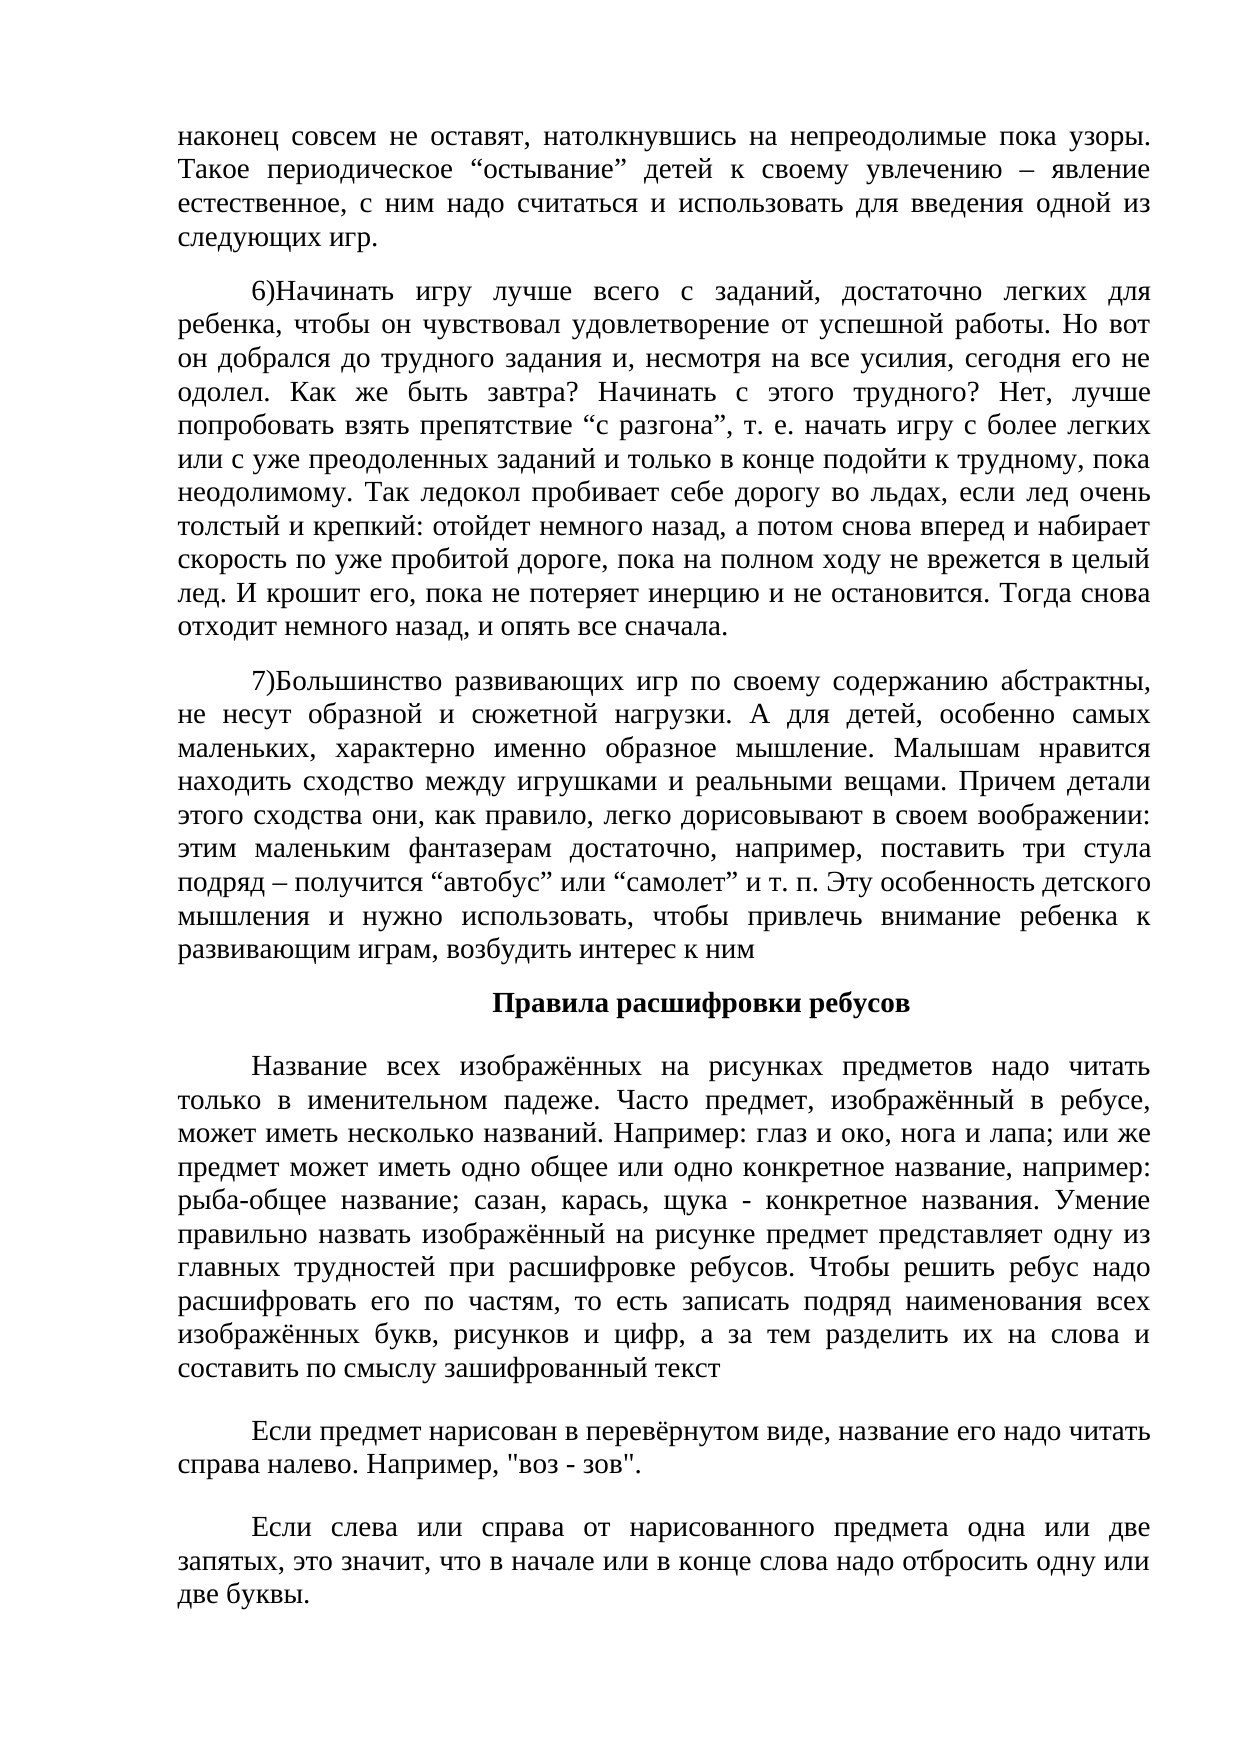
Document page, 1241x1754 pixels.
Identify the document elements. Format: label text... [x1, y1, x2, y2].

text Название всех изображённых на рисунках предметов надо читать только в именительном падеже. Часто предмет, изображённый в ребусе, может иметь несколько названий. Например: глаз и око, нога и лапа; или же предмет может иметь одно общее или одно конкретное название, например: рыба-общее название; сазан, карась, щука - конкретное названия. Умение правильно назвать изображённый на рисунке предмет представляет одну из главных трудностей при расшифровке ребусов. Чтобы решить ребус надо расшифровать его по частям, то есть записать подряд наименования всех изображённых букв, рисунков и цифр, а за тем разделить их на слова и составить по смыслу зашифрованный текст [177, 1048, 1152, 1384]
text Если слева или справа от нарисованного предмета одна или две запятых, это значит, что в начале или в конце слова надо отбросить одну или две буквы. [177, 1509, 1152, 1610]
text 6)Начинать игру лучше всего с заданий, достаточно легких для ребенка, чтобы он чувствовал удовлетворение от успешной работы. Но вот он добрался до трудного задания и, несмотря на все усилия, сегодня его не одолел. Как же быть завтра? Начинать с этого трудного? Нет, лучше попробовать взять препятствие “с разгона”, т. е. начать игру с более легких или с уже преодоленных заданий и только в конце подойти к трудному, пока неодолимому. Так ледокол пробивает себе дорогу во льдах, если лед очень толстый и крепкий: отойдет немного назад, а потом снова вперед и набирает скорость по уже пробитой дороге, пока на полном ходу не врежется в целый лед. И крошит его, пока не потеряет инерцию и не остановится. Тогда снова отходит немного назад, и опять все сначала. [177, 273, 1152, 642]
text Если предмет нарисован в перевёрнутом виде, название его надо читать справа налево. Например, "воз - зов". [177, 1413, 1152, 1480]
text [177, 118, 1152, 252]
text 7)Большинство развивающих игр по своему содержанию абстрактны, не несут образной и сюжетной нагрузки. А для детей, особенно самых маленьких, характерно именно образное мышление. Малышам нравится находить сходство между игрушками и реальными вещами. Причем детали этого сходства они, как правило, легко дорисовывают в своем воображении: этим маленьким фантазерам достаточно, например, поставить три стула подряд – получится “автобус” или “самолет” и т. п. Эту особенность детского мышления и нужно использовать, чтобы привлечь внимание ребенка к развивающим играм, возбудить интерес к ним [177, 663, 1152, 965]
text Правила расшифровки ребусов [177, 986, 1152, 1019]
